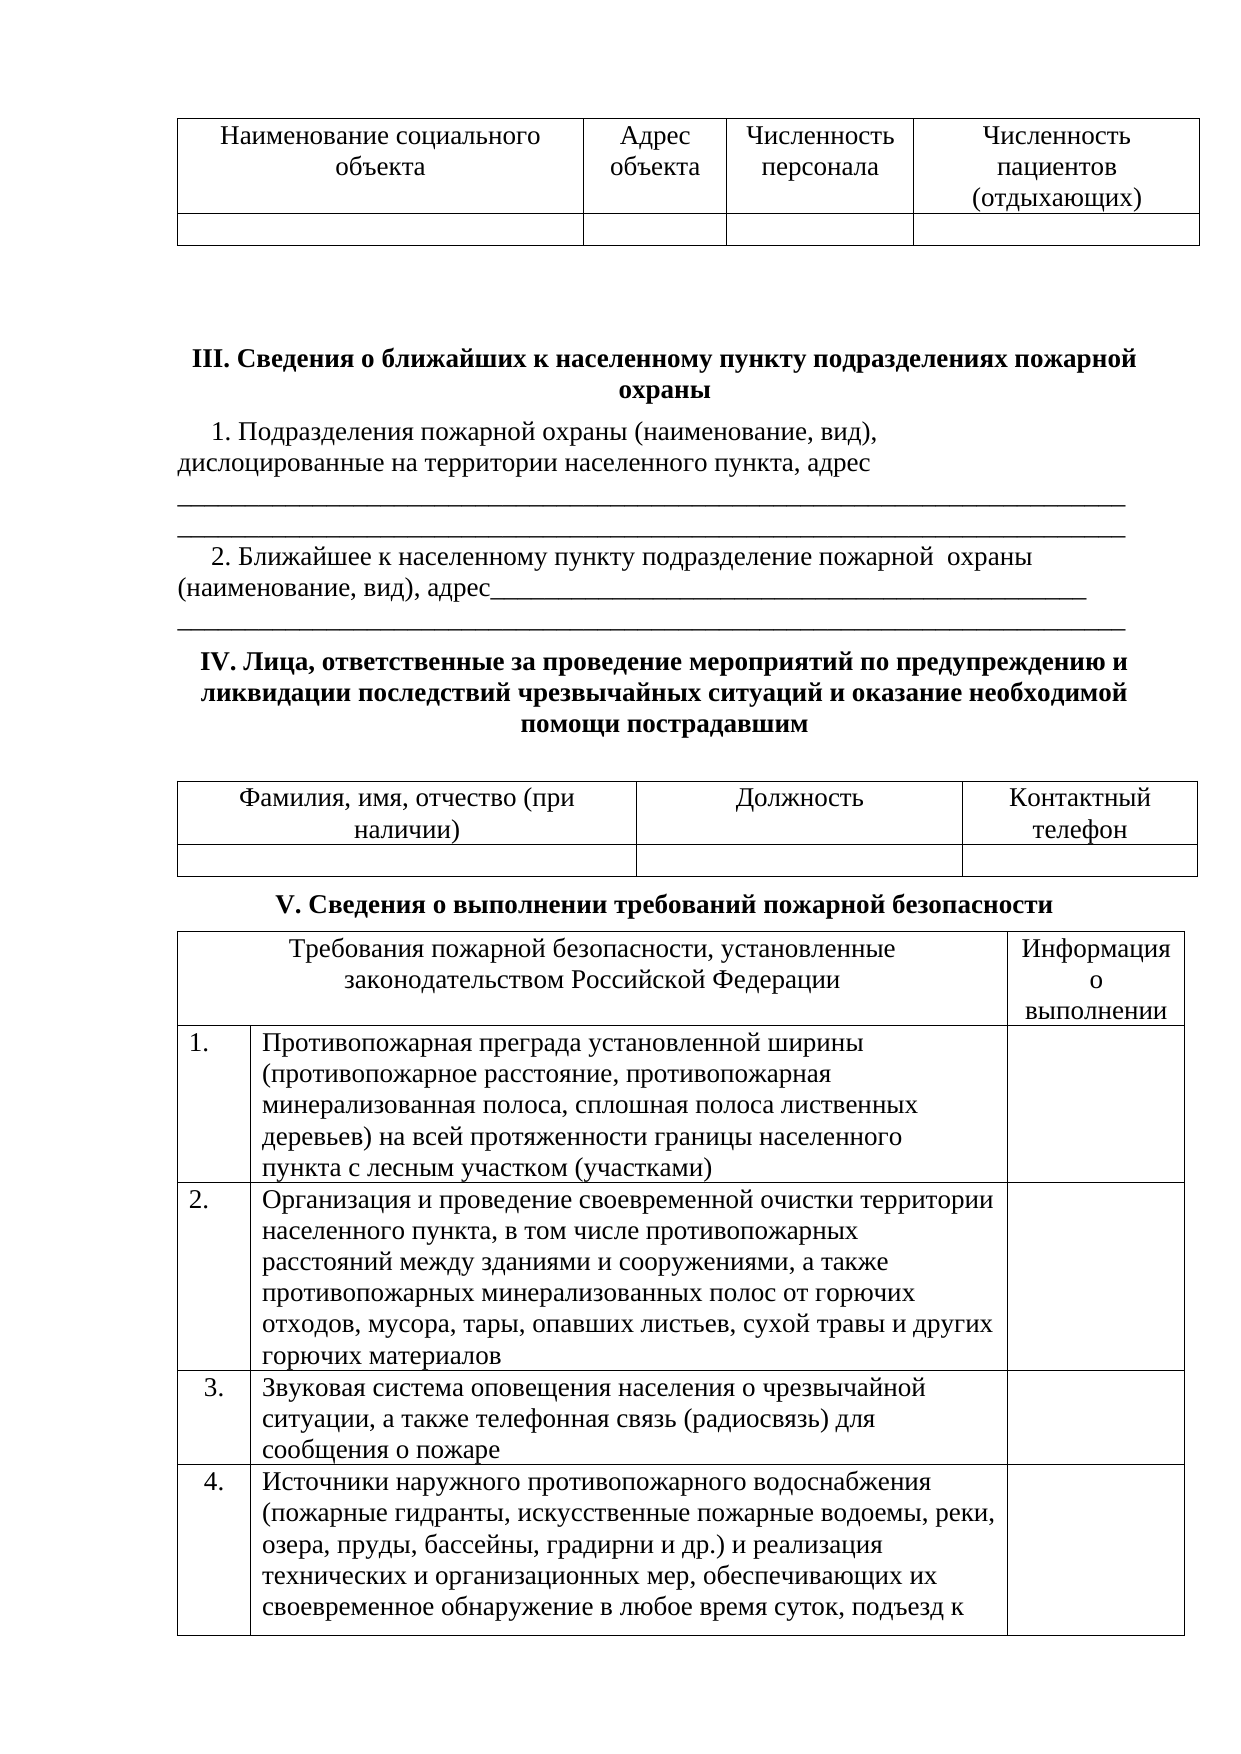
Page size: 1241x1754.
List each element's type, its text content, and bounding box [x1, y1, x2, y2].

table_cell 1. [178, 1026, 250, 1182]
text IV. Лица, ответственные за проведение мероприятий по предупреждению и ликвидации последствий чрезвычайных ситуаций и оказание необходимой помощи пострадавшим [177, 645, 1152, 738]
table_cell [727, 214, 913, 245]
text ______________________________________________________________________ [177, 478, 1152, 509]
table_cell Организация и проведение своевременной очистки территории населенного пункта, в том числе противопожарных расстояний между зданиями и сооружениями, а также противопожарных минерализованных полос от горючих отходов, мусора, тары, опавших листьев, сухой травы и других горючих материалов [251, 1183, 1007, 1370]
table_header Численность персонала [727, 119, 913, 213]
table_header Контактный телефон [963, 782, 1197, 844]
table_cell [1008, 1465, 1184, 1635]
table_cell Звуковая система оповещения населения о чрезвычайной ситуации, а также телефонная связь (радиосвязь) для сообщения о пожаре [251, 1371, 1007, 1464]
table_header Информация о выполнении [1008, 932, 1184, 1025]
table_header Наименование социального объекта [178, 119, 583, 213]
table_cell [178, 214, 583, 245]
table_cell Противопожарная преграда установленной ширины (противопожарное расстояние, противопожарная минерализованная полоса, сплошная полоса лиственных деревьев) на всей протяженности границы населенного пункта с лесным участком (участками) [251, 1026, 1007, 1182]
text 1. Подразделения пожарной охраны (наименование, вид), [177, 415, 1152, 447]
table_header Должность [637, 782, 962, 844]
text (наименование, вид), адрес____________________________________________ [177, 571, 1152, 602]
text III. Сведения о ближайших к населенному пункту подразделениях пожарной охраны [177, 342, 1152, 404]
table_cell [1008, 1183, 1184, 1370]
table_cell 4. [178, 1465, 250, 1635]
table_cell [914, 214, 1199, 245]
table_cell [963, 845, 1197, 876]
table_header Адрес объекта [584, 119, 726, 213]
table_cell [178, 845, 636, 876]
table_cell 3. [178, 1371, 250, 1464]
text 2. Ближайшее к населенному пункту подразделение пожарной охраны [177, 540, 1152, 571]
table_cell 2. [178, 1183, 250, 1370]
text ______________________________________________________________________ [177, 602, 1152, 633]
table_cell [1008, 1371, 1184, 1464]
table_cell [637, 845, 962, 876]
table_header Численность пациентов (отдыхающих) [914, 119, 1199, 213]
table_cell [251, 1465, 1007, 1635]
table_cell [1008, 1026, 1184, 1182]
text ______________________________________________________________________ [177, 509, 1152, 540]
table_cell [584, 214, 726, 245]
table_header Требования пожарной безопасности, установленные законодательством Российской Федерации [178, 932, 1007, 1025]
text V. Сведения о выполнении требований пожарной безопасности [177, 888, 1152, 919]
table_header Фамилия, имя, отчество (при наличии) [178, 782, 636, 844]
text дислоцированные на территории населенного пункта, адрес [177, 447, 1152, 478]
